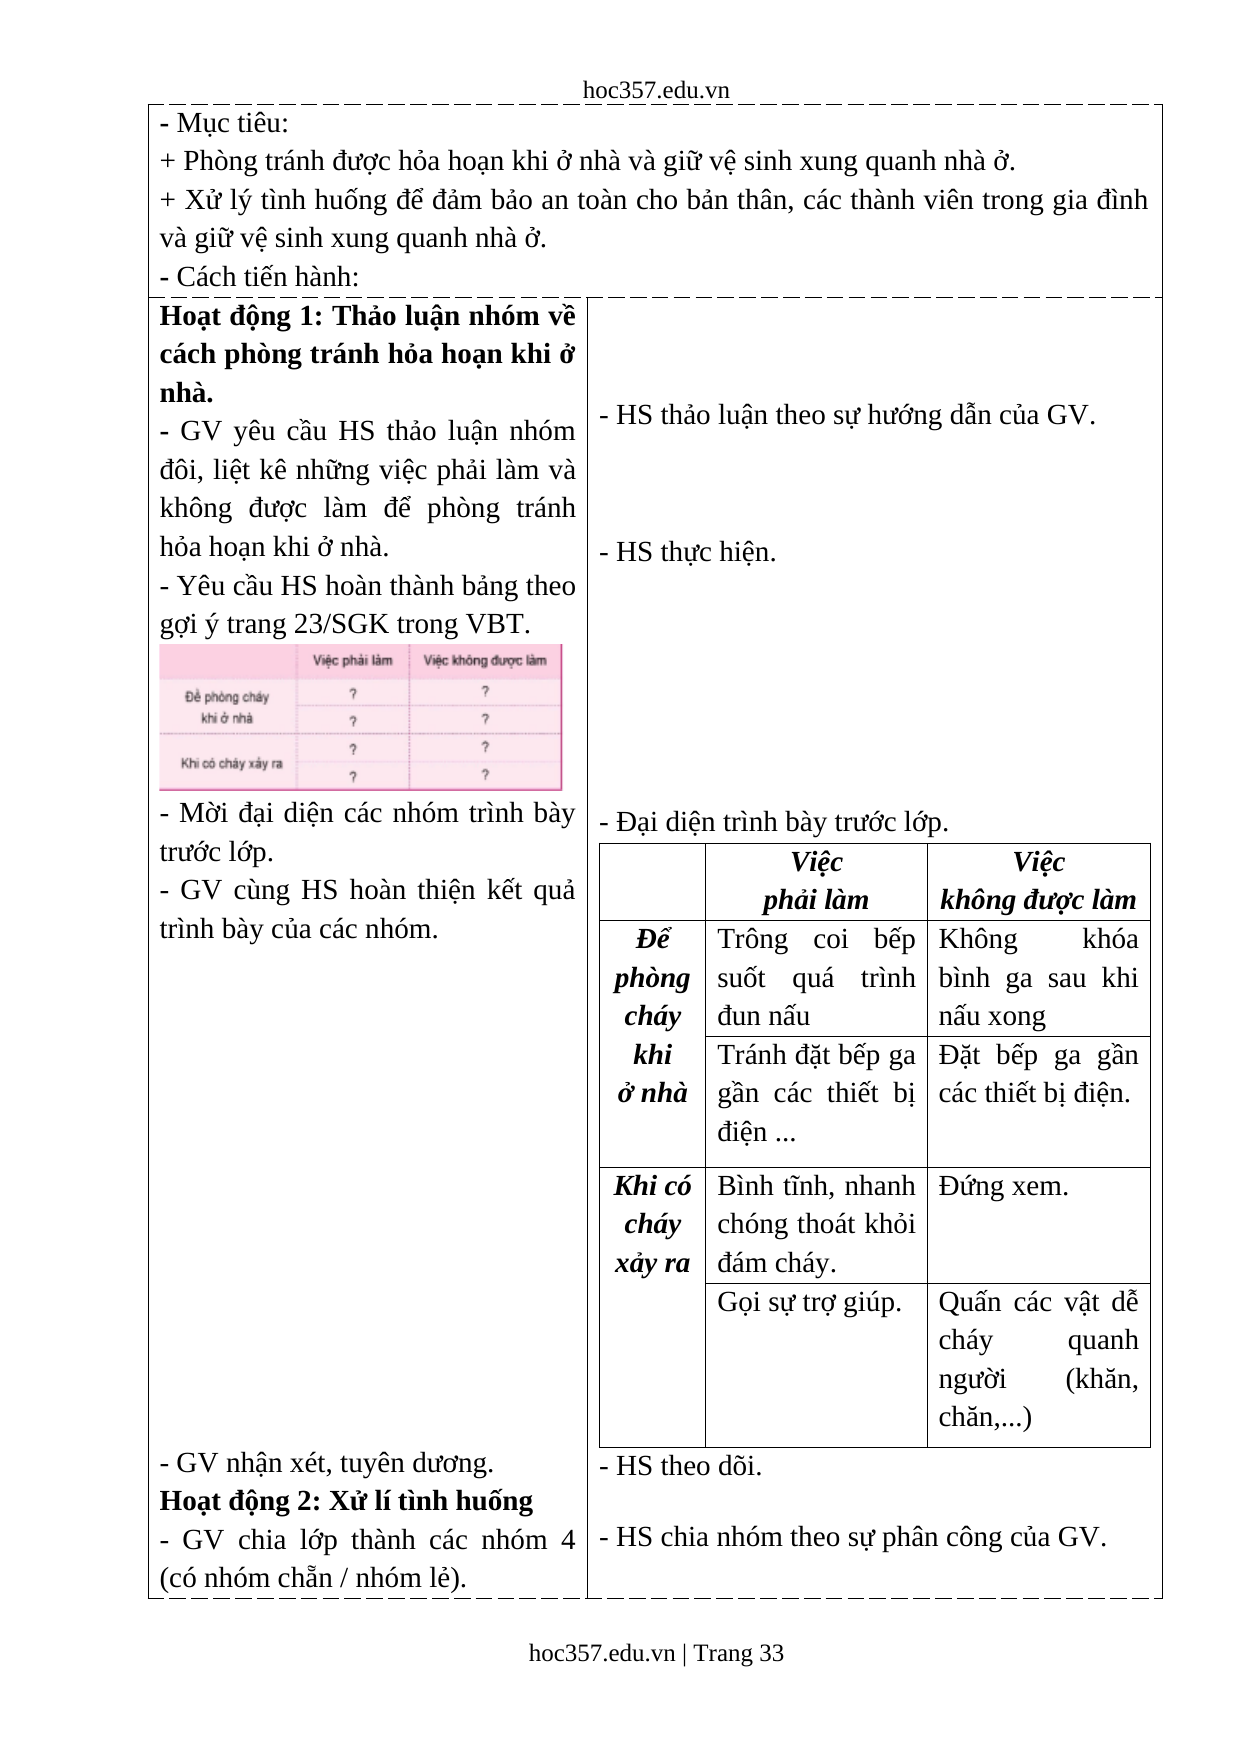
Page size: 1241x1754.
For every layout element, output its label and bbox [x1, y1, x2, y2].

table_cell [149, 104, 1162, 297]
picture [159, 644, 564, 791]
table_cell [588, 297, 1162, 1598]
table_cell [149, 297, 587, 1598]
